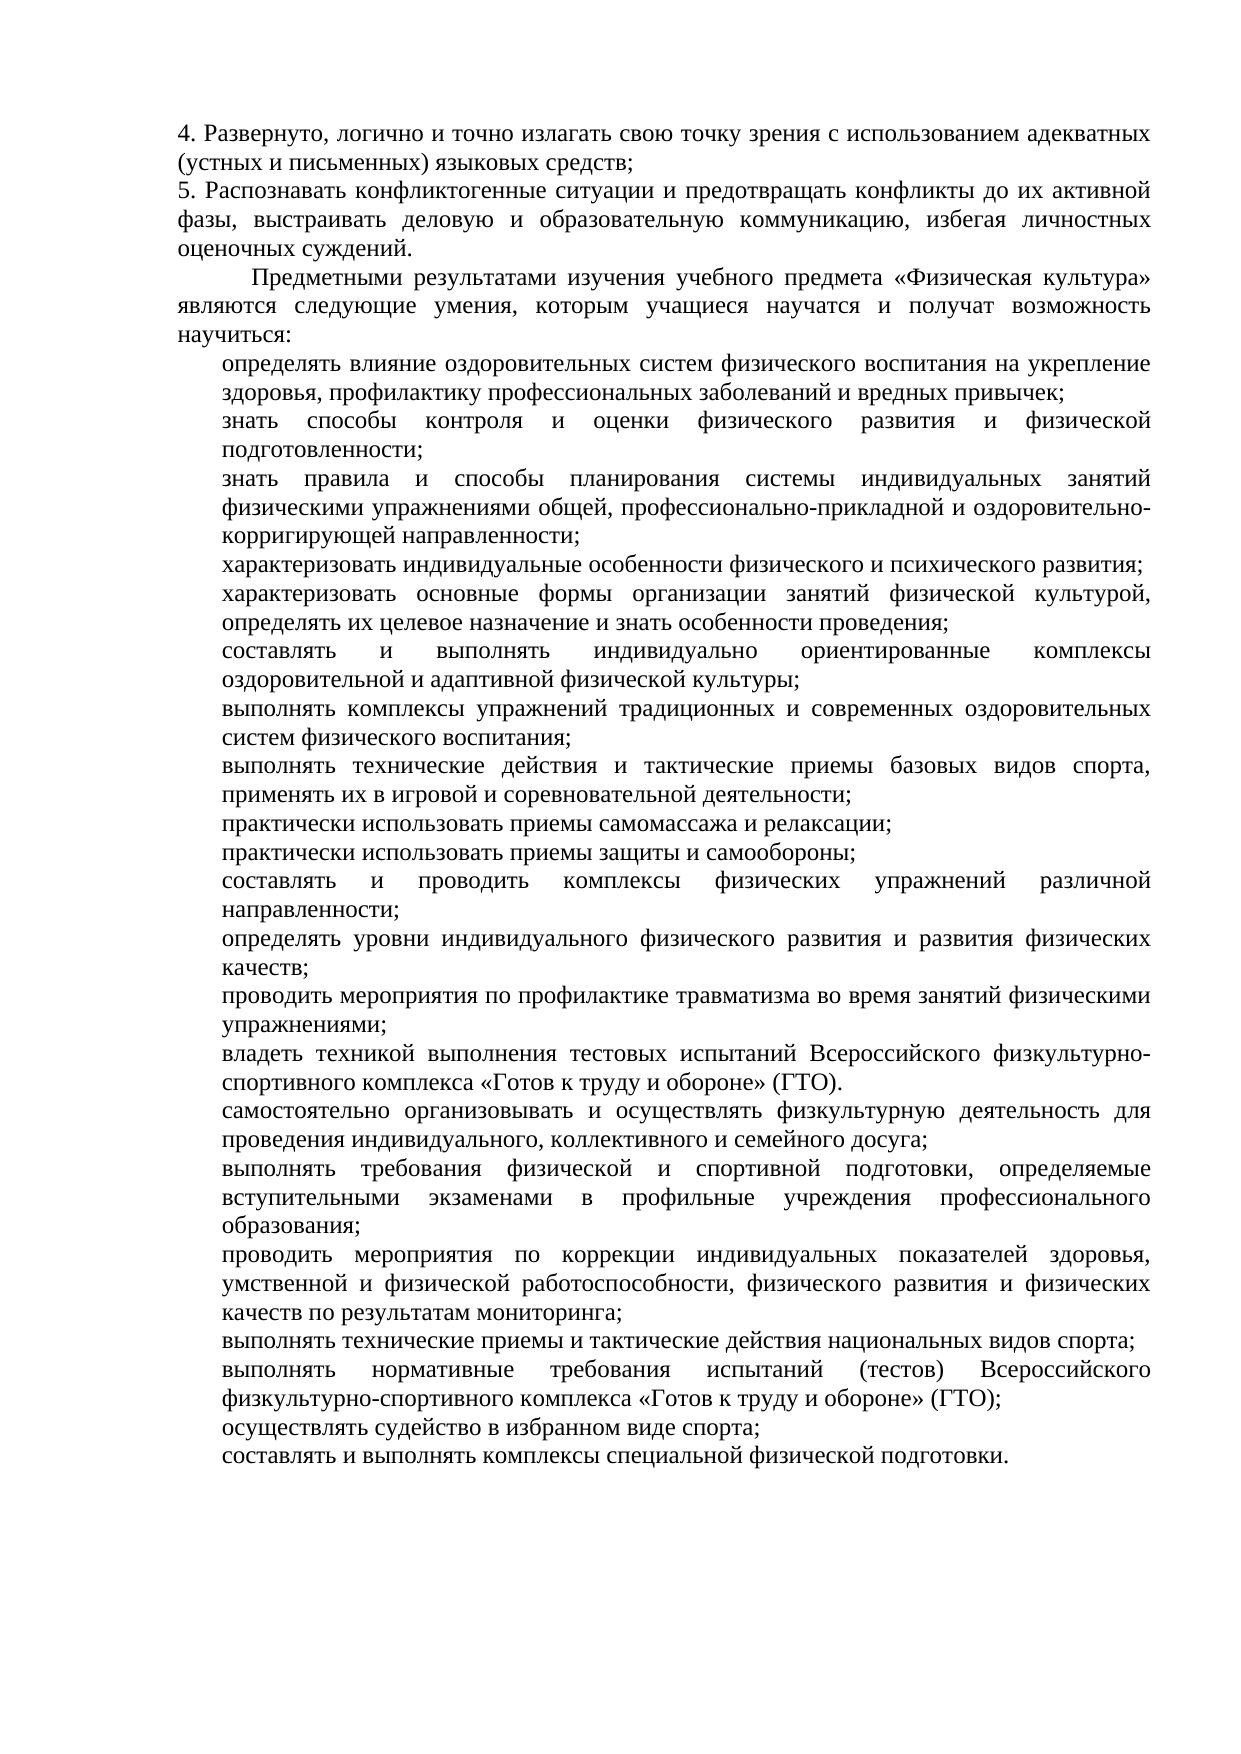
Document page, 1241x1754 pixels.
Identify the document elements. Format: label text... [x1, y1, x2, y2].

text практически использовать приемы самомассажа и релаксации; [222, 808, 1152, 837]
text осуществлять судейство в избранном виде спорта; [222, 1412, 1152, 1441]
text самостоятельно организовывать и осуществлять физкультурную деятельность для проведения индивидуального, коллективного и семейного досуга; [222, 1096, 1152, 1153]
text выполнять технические действия и тактические приемы базовых видов спорта, применять их в игровой и соревновательной деятельности; [222, 751, 1152, 808]
text 4. Развернуто, логично и точно излагать свою точку зрения с использованием адекватных (устных и письменных) языковых средств; [177, 118, 1152, 176]
text определять уровни индивидуального физического развития и развития физических качеств; [222, 923, 1152, 981]
text знать способы контроля и оценки физического развития и физической подготовленности; [222, 406, 1152, 463]
text выполнять нормативные требования испытаний (тестов) Всероссийского физкультурно-спортивного комплекса «Готов к труду и обороне» (ГТО); [222, 1354, 1152, 1412]
text составлять и проводить комплексы физических упражнений различной направленности; [222, 866, 1152, 923]
text характеризовать индивидуальные особенности физического и психического развития; [222, 549, 1152, 578]
text выполнять требования физической и спортивной подготовки, определяемые вступительными экзаменами в профильные учреждения профессионального образования; [222, 1153, 1152, 1239]
text знать правила и способы планирования системы индивидуальных занятий физическими упражнениями общей, профессионально-прикладной и оздоровительно-корригирующей направленности; [222, 463, 1152, 549]
text выполнять комплексы упражнений традиционных и современных оздоровительных систем физического воспитания; [222, 693, 1152, 751]
text 5. Распознавать конфликтогенные ситуации и предотвращать конфликты до их активной фазы, выстраивать деловую и образовательную коммуникацию, избегая личностных оценочных суждений. [177, 176, 1152, 262]
text владеть техникой выполнения тестовых испытаний Всероссийского физкультурно-спортивного комплекса «Готов к труду и обороне» (ГТО). [222, 1038, 1152, 1096]
text составлять и выполнять комплексы специальной физической подготовки. [222, 1441, 1152, 1469]
text характеризовать основные формы организации занятий физической культурой, определять их целевое назначение и знать особенности проведения; [222, 578, 1152, 636]
text составлять и выполнять индивидуально ориентированные комплексы оздоровительной и адаптивной физической культуры; [222, 636, 1152, 693]
text проводить мероприятия по коррекции индивидуальных показателей здоровья, умственной и физической работоспособности, физического развития и физических качеств по результатам мониторинга; [222, 1239, 1152, 1326]
text проводить мероприятия по профилактике травматизма во время занятий физическими упражнениями; [222, 981, 1152, 1038]
text практически использовать приемы защиты и самообороны; [222, 837, 1152, 866]
text выполнять технические приемы и тактические действия национальных видов спорта; [222, 1326, 1152, 1354]
text определять влияние оздоровительных систем физического воспитания на укрепление здоровья, профилактику профессиональных заболеваний и вредных привычек; [222, 348, 1152, 406]
list Предметными результатами изучения учебного предмета «Физическая культура» являются следующие умения, которым учащиеся научатся и получат возможность научиться: [177, 262, 1152, 348]
